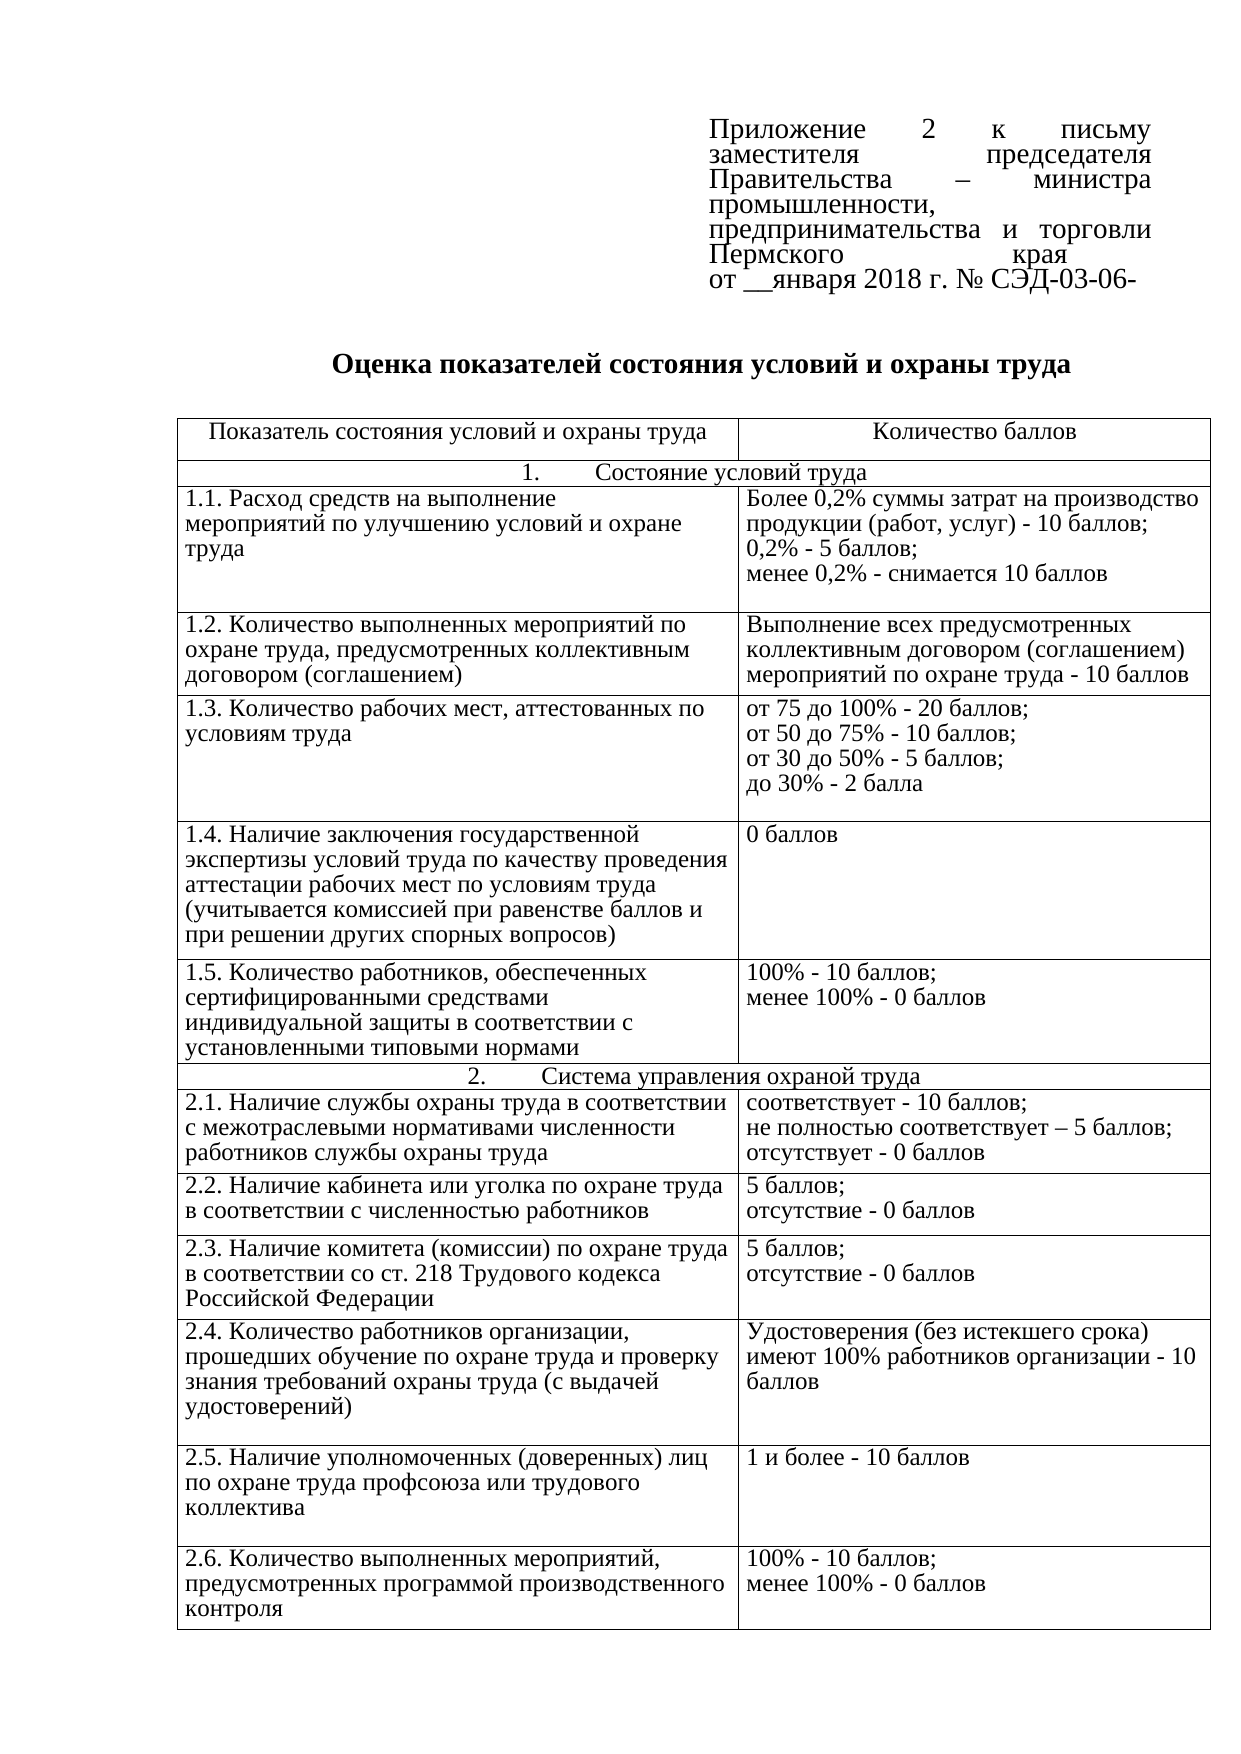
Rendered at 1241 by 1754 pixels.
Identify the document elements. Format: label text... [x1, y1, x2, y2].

table_cell 2.2. Наличие кабинета или уголка по охране труда в соответствии с численностью работников [178, 1174, 738, 1235]
table_cell 0 баллов [739, 822, 1210, 959]
table_cell 2.4. Количество работников организации, прошедших обучение по охране труда и проверку знания требований охраны труда (с выдачей удостоверений) [178, 1320, 738, 1444]
table_cell Система управления охраной труда [178, 1064, 1210, 1089]
table_cell 1.2. Количество выполненных мероприятий по охране труда, предусмотренных коллективным договором (соглашением) [178, 613, 738, 695]
table_cell 1 и более - 10 баллов [739, 1446, 1210, 1546]
table_cell Более 0,2% суммы затрат на производство продукции (работ, услуг) - 10 баллов; 0,2% - 5 баллов; менее 0,2% - снимается 10 баллов [739, 487, 1210, 612]
table_cell Состояние условий труда [178, 461, 1210, 486]
table_cell 2.5. Наличие уполномоченных (доверенных) лиц по охране труда профсоюза или трудового коллектива [178, 1446, 738, 1546]
table_cell 100% - 10 баллов; менее 100% - 0 баллов [739, 960, 1210, 1063]
table_cell 5 баллов; отсутствие - 0 баллов [739, 1236, 1210, 1318]
text Приложение 2 к письму заместителя председателя Правительства – министра промышленности, предпринимательства и торговли Пермского края от __января 2018 г. № СЭД-03-06- [709, 118, 1152, 293]
table_cell Удостоверения (без истекшего срока) имеют 100% работников организации - 10 баллов [739, 1320, 1210, 1444]
table_cell 2.1. Наличие службы охраны труда в соответствии с межотраслевыми нормативами численности работников службы охраны труда [178, 1090, 738, 1173]
table_cell 2.6. Количество выполненных мероприятий, предусмотренных программой производственного контроля [178, 1547, 738, 1629]
table_header Количество баллов [739, 419, 1210, 460]
text Оценка показателей состояния условий и охраны труда [177, 343, 1152, 418]
table_cell 100% - 10 баллов; менее 100% - 0 баллов [739, 1547, 1210, 1629]
table_cell Выполнение всех предусмотренных коллективным договором (соглашением) мероприятий по охране труда - 10 баллов [739, 613, 1210, 695]
table_cell 5 баллов; отсутствие - 0 баллов [739, 1174, 1210, 1235]
table_cell 1.1. Расход средств на выполнение мероприятий по улучшению условий и охране труда [178, 487, 738, 612]
table_cell 2.3. Наличие комитета (комиссии) по охране труда в соответствии со ст. 218 Трудового кодекса Российской Федерации [178, 1236, 738, 1318]
table_cell 1.5. Количество работников, обеспеченных сертифицированными средствами индивидуальной защиты в соответствии с установленными типовыми нормами [178, 960, 738, 1063]
table_cell соответствует - 10 баллов; не полностью соответствует – 5 баллов; отсутствует - 0 баллов [739, 1090, 1210, 1173]
table_header Показатель состояния условий и охраны труда [178, 419, 738, 460]
table_cell 1.3. Количество рабочих мест, аттестованных по условиям труда [178, 696, 738, 821]
table_cell от 75 до 100% - 20 баллов; от 50 до 75% - 10 баллов; от 30 до 50% - 5 баллов; до 30% - 2 балла [739, 696, 1210, 821]
table_cell 1.4. Наличие заключения государственной экспертизы условий труда по качеству проведения аттестации рабочих мест по условиям труда (учитывается комиссией при равенстве баллов и при решении других спорных вопросов) [178, 822, 738, 959]
